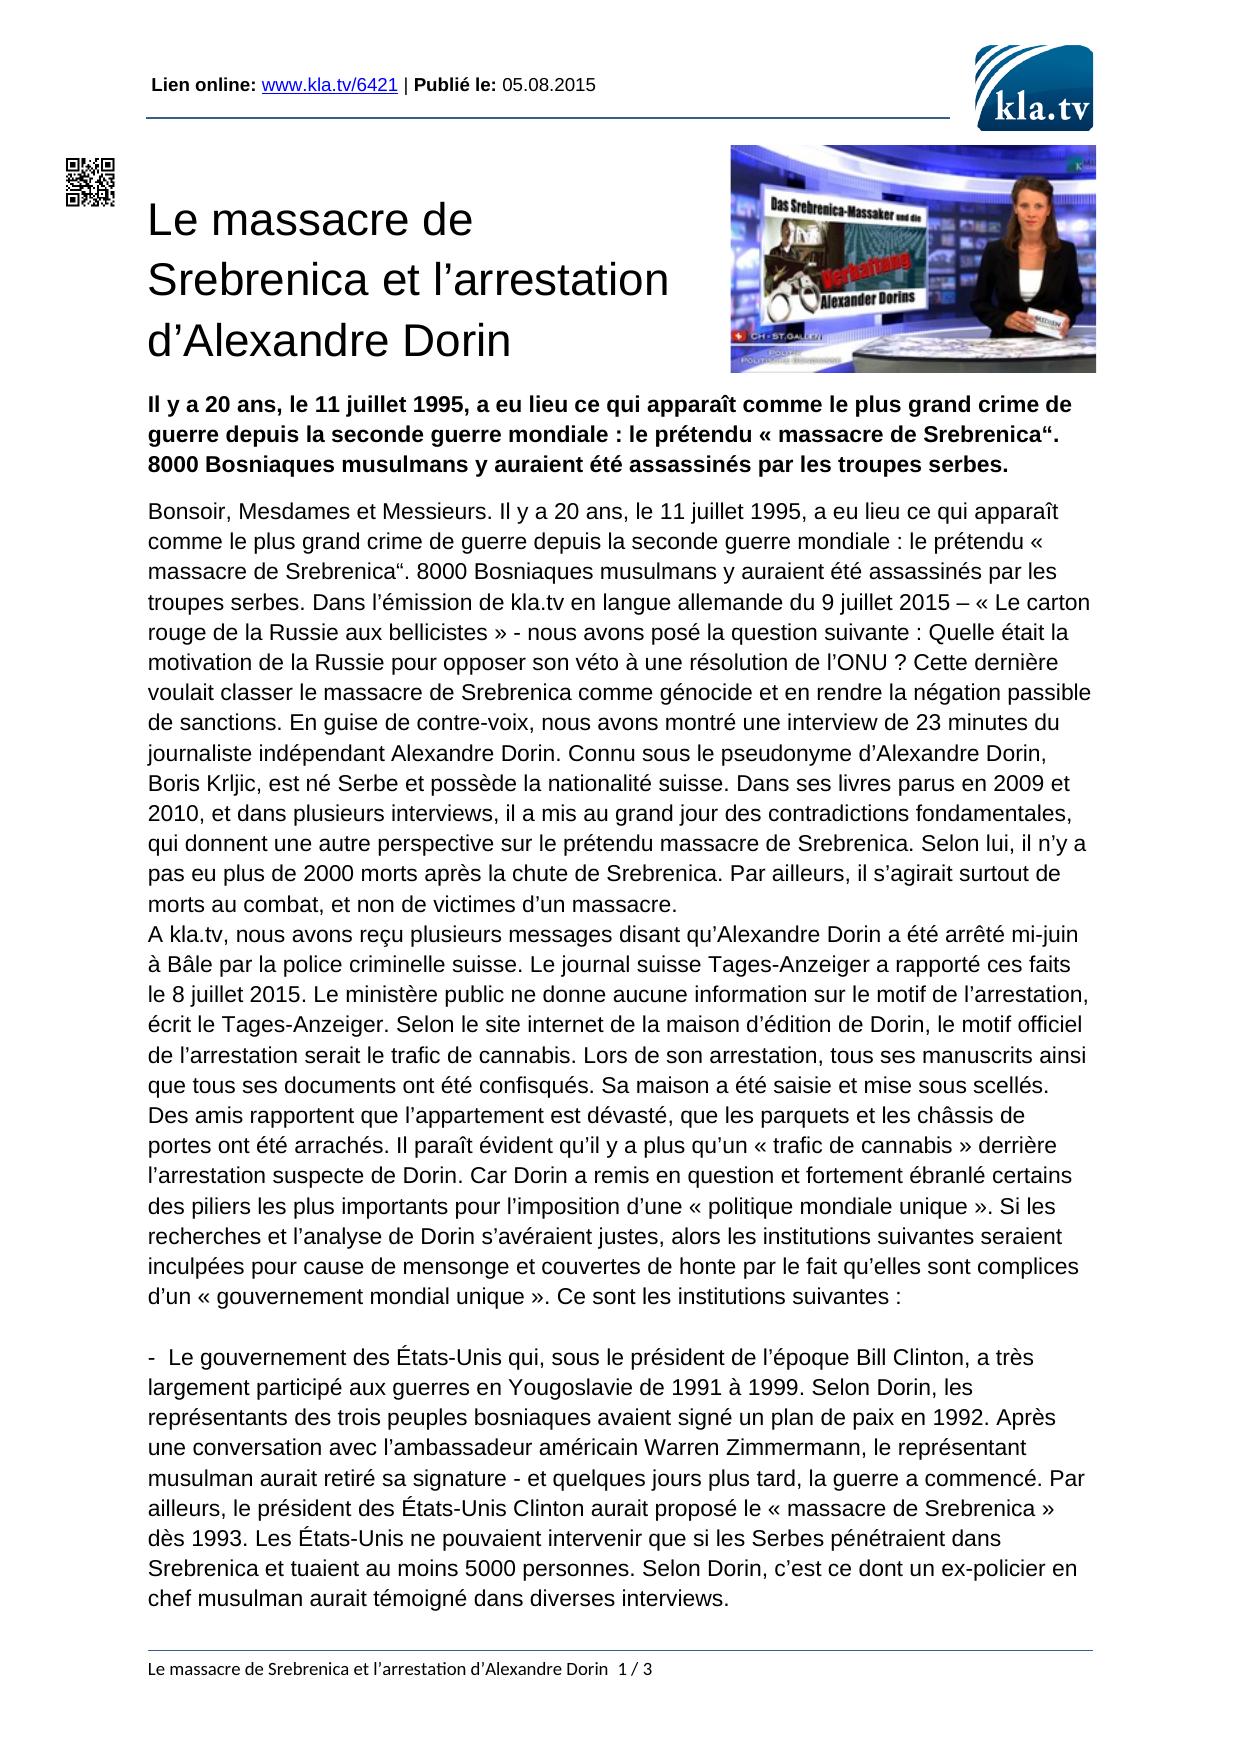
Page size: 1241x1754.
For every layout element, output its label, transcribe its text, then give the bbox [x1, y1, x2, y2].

text Le massacre de Srebrenica et l’arrestation d’Alexandre Dorin [148, 192, 1093, 366]
text Il y a 20 ans, le 11 juillet 1995, a eu lieu ce qui apparaît comme le plus grand crime de guerre depuis la seconde guerre mondiale : le prétendu « massacre de Srebrenica“. 8000 Bosniaques musulmans y auraient été assassinés par les troupes serbes. [148, 391, 1093, 477]
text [148, 498, 1093, 1612]
